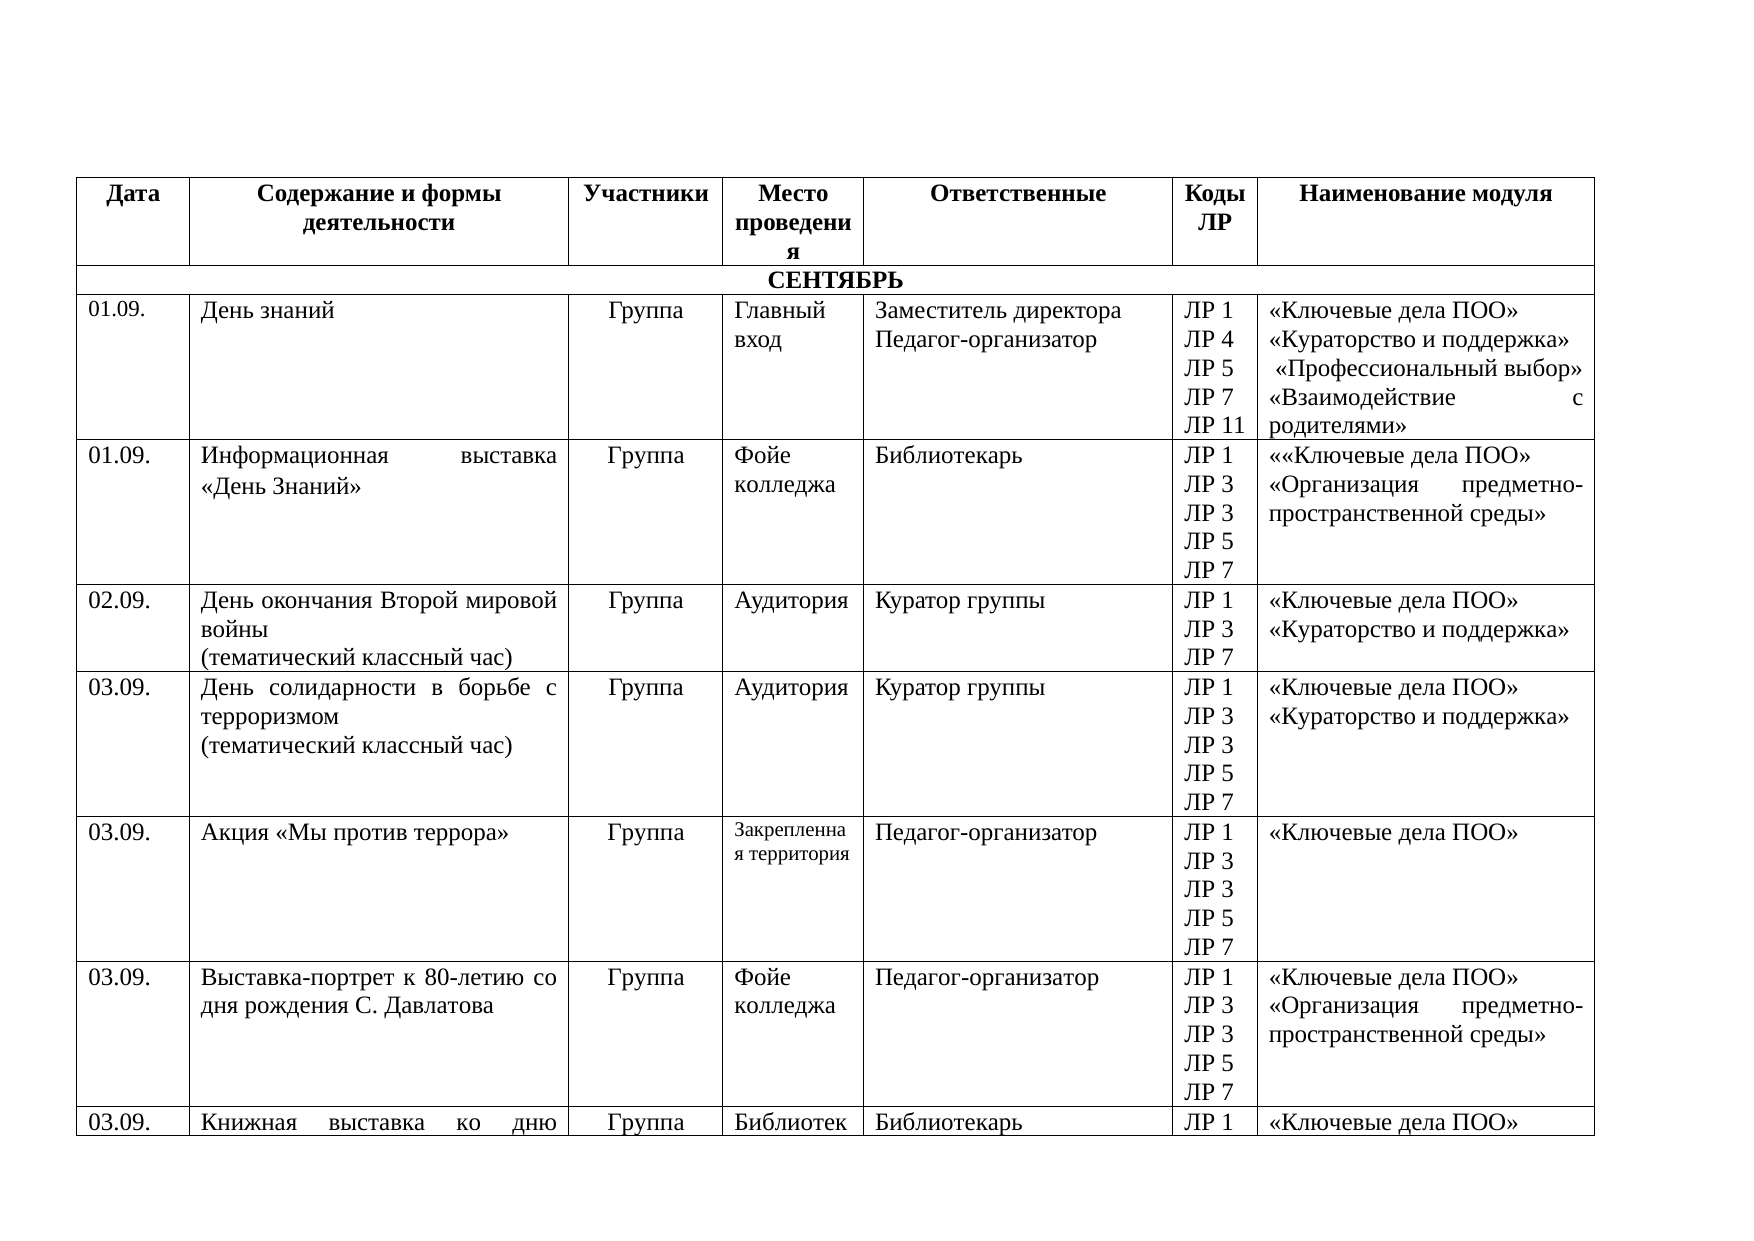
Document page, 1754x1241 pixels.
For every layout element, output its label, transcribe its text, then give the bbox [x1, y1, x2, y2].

table_cell День знаний [190, 295, 568, 439]
table_cell День окончания Второй мировой войны (тематический классный час) [190, 585, 568, 671]
table_header Ответственные [864, 178, 1172, 264]
table_cell Аудитория [723, 672, 863, 816]
table_cell Библиотекарь [864, 1107, 1172, 1135]
table_cell Заместитель директора Педагог-организатор [864, 295, 1172, 439]
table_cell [1173, 1107, 1257, 1135]
table_header Дата [77, 178, 189, 264]
table_cell ЛР 1 ЛР 3 ЛР 3 ЛР 5 ЛР 7 [1173, 672, 1257, 816]
table_cell Библиотекарь [864, 440, 1172, 584]
table_cell «Ключевые дела ПОО» «Кураторство и поддержка» «Профессиональный выбор» «Взаимодействие с родителями» [1258, 295, 1594, 439]
table_cell ЛР 1 ЛР 4 ЛР 5 ЛР 7 ЛР 11 [1173, 295, 1257, 439]
table_header Наименование модуля [1258, 178, 1594, 264]
table_header Коды ЛР [1173, 178, 1257, 264]
table_cell 03.09. [77, 672, 189, 816]
table_cell «Ключевые дела ПОО» [1258, 817, 1594, 961]
table_cell ЛР 1 ЛР 3 ЛР 3 ЛР 5 ЛР 7 [1173, 440, 1257, 584]
table_cell ««Ключевые дела ПОО» «Организация предметно-пространственной среды» [1258, 440, 1594, 584]
table_cell 02.09. [77, 585, 189, 671]
table_cell Фойе колледжа [723, 962, 863, 1106]
table_cell Группа [569, 962, 722, 1106]
table_cell Группа [569, 817, 722, 961]
table_cell ЛР 1 ЛР 3 ЛР 7 [1173, 585, 1257, 671]
table_cell Куратор группы [864, 585, 1172, 671]
table_cell Группа [569, 440, 722, 584]
table_cell 03.09. [77, 962, 189, 1106]
table_cell ЛР 1 ЛР 3 ЛР 3 ЛР 5 ЛР 7 [1173, 817, 1257, 961]
table_cell Закрепленная территория [723, 817, 863, 961]
table_header Участники [569, 178, 722, 264]
table_cell Аудитория [723, 585, 863, 671]
table_cell 03.09. [77, 1107, 189, 1135]
table_cell «Ключевые дела ПОО» «Кураторство и поддержка» [1258, 672, 1594, 816]
table_header Место проведения [723, 178, 863, 264]
table_cell Группа [569, 295, 722, 439]
table_cell День солидарности в борьбе с терроризмом (тематический классный час) [190, 672, 568, 816]
table_cell Главный вход [723, 295, 863, 439]
table_cell Группа [569, 585, 722, 671]
table_cell СЕНТЯБРЬ [77, 266, 1594, 294]
table_cell «Ключевые дела ПОО» «Организация предметно-пространственной среды» [1258, 962, 1594, 1106]
table_cell «Ключевые дела ПОО» «Кураторство и поддержка» [1258, 585, 1594, 671]
table_cell 03.09. [77, 817, 189, 961]
table_cell 01.09. [77, 440, 189, 584]
table_cell Информационная выставка «День Знаний» [190, 440, 568, 584]
table_cell Педагог-организатор [864, 817, 1172, 961]
table_cell Библиотека [723, 1107, 863, 1135]
table_cell Группа [569, 672, 722, 816]
table_cell Акция «Мы против террора» [190, 817, 568, 961]
table_cell 01.09. [77, 295, 189, 439]
table_cell Фойе колледжа [723, 440, 863, 584]
table_cell ЛР 1 ЛР 3 ЛР 3 ЛР 5 ЛР 7 [1173, 962, 1257, 1106]
table_cell Педагог-организатор [864, 962, 1172, 1106]
table_header Содержание и формы деятельности [190, 178, 568, 264]
table_cell Группа [569, 1107, 722, 1135]
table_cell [190, 1107, 568, 1135]
table_cell Куратор группы [864, 672, 1172, 816]
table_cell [1258, 1107, 1594, 1135]
table_cell Выставка-портрет к 80-летию со дня рождения С. Давлатова [190, 962, 568, 1106]
